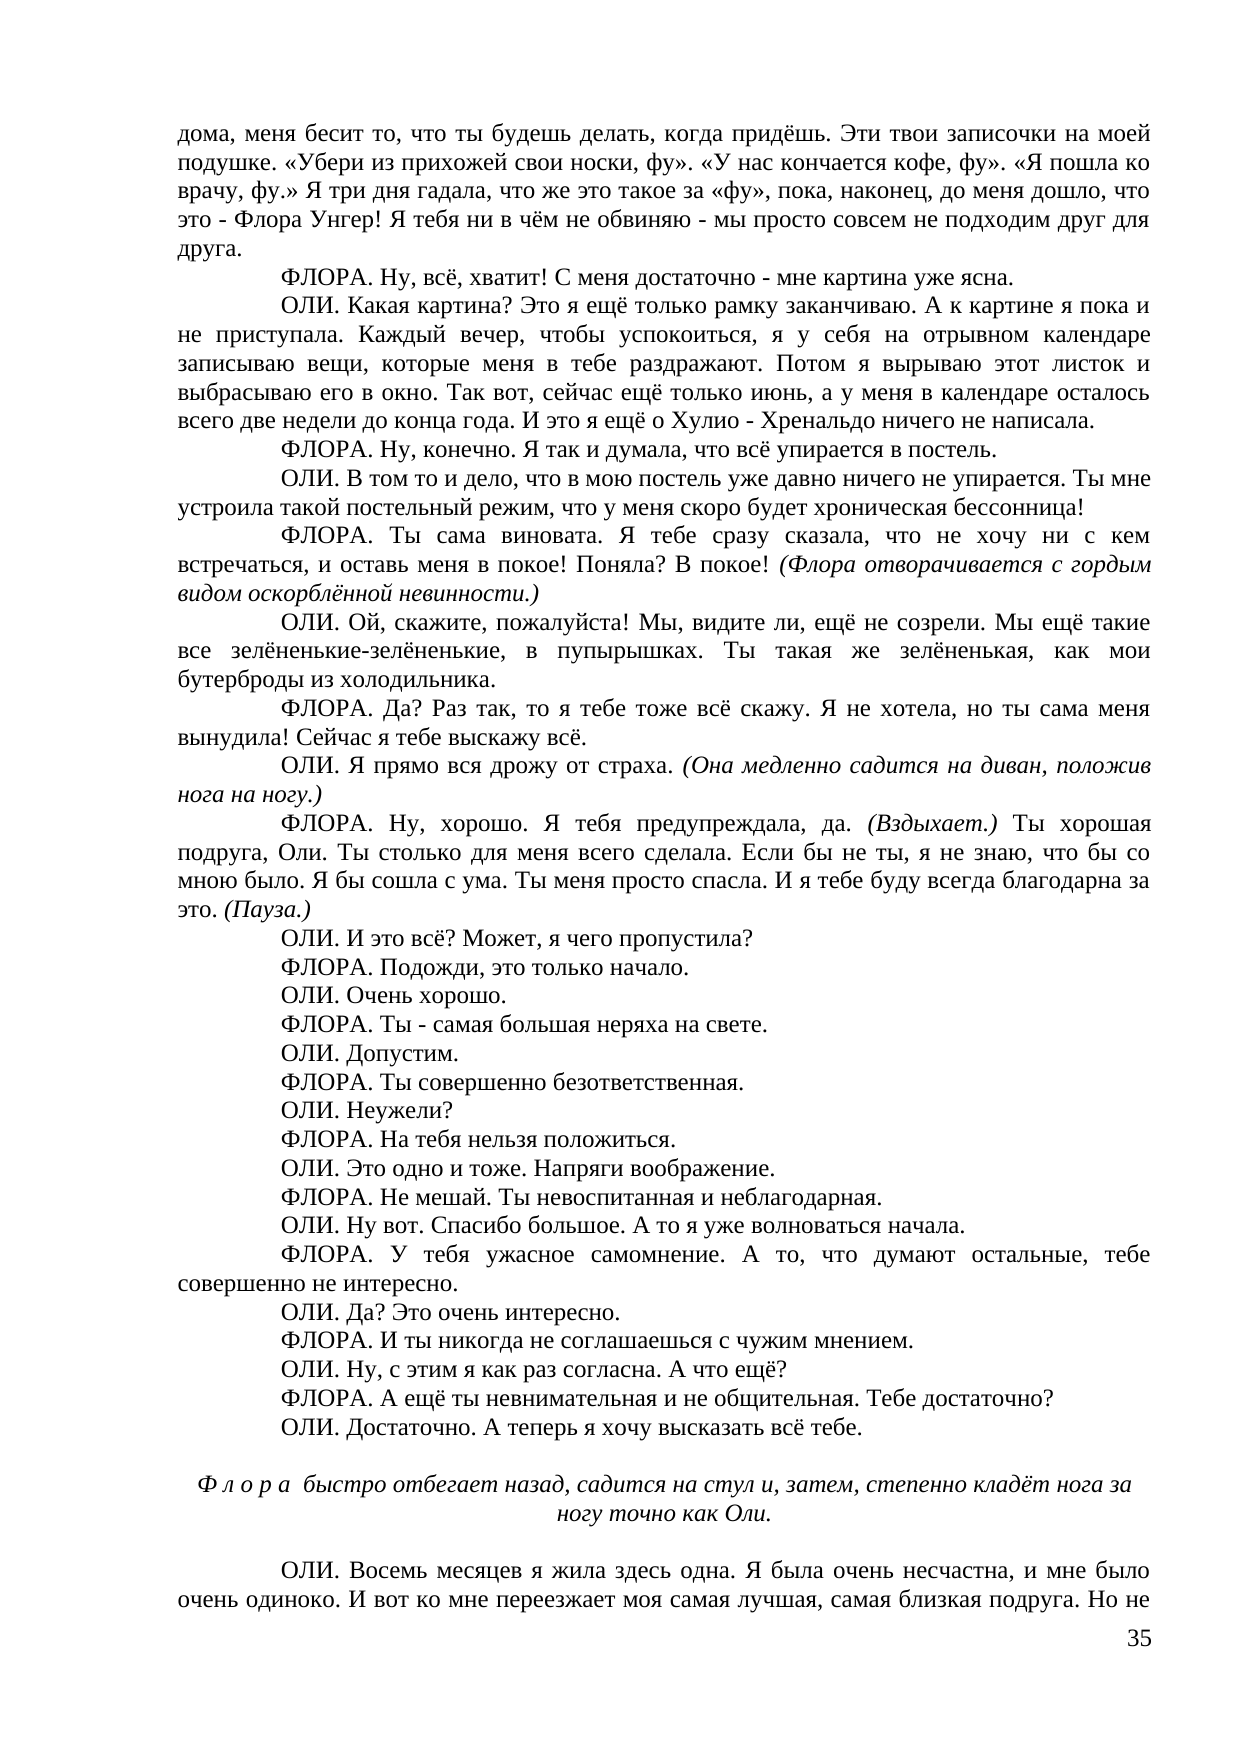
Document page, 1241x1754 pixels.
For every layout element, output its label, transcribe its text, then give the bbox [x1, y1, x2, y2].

text ОЛИ. Да? Это очень интересно. [177, 1297, 1152, 1326]
text Ф л о р а быстро отбегает назад, садится на стул и, затем, степенно кладёт нога за ногу точно как Оли. [177, 1469, 1152, 1527]
text ФЛОРА. Не мешай. Ты невоспитанная и неблагодарная. [177, 1182, 1152, 1211]
text ФЛОРА. Да? Раз так, то я тебе тоже всё скажу. Я не хотела, но ты сама меня вынудила! Сейчас я тебе выскажу всё. [177, 693, 1152, 751]
text ФЛОРА. Подожди, это только начало. [177, 952, 1152, 981]
text ОЛИ. Допустим. [177, 1038, 1152, 1067]
text ФЛОРА. А ещё ты невнимательная и не общительная. Тебе достаточно? [177, 1383, 1152, 1412]
text ФЛОРА. Ты сама виновата. Я тебе сразу сказала, что не хочу ни с кем встречаться, и оставь меня в покое! Поняла? В покое! (Флора отворачивается с гордым видом оскорблённой невинности.) [177, 521, 1152, 607]
text ФЛОРА. Ну, всё, хватит! С меня достаточно - мне картина уже ясна. [177, 262, 1152, 291]
text ФЛОРА. У тебя ужасное самомнение. А то, что думают остальные, тебе совершенно не интересно. [177, 1239, 1152, 1297]
text ОЛИ. Я прямо вся дрожу от страха. (Она медленно садится на диван, положив нога на ногу.) [177, 751, 1152, 808]
text ОЛИ. И это всё? Может, я чего пропустила? [177, 923, 1152, 952]
text ФЛОРА. Ну, хорошо. Я тебя предупреждала, да. (Вздыхает.) Ты хорошая подруга, Оли. Ты столько для меня всего сделала. Если бы не ты, я не знаю, что бы со мною было. Я бы сошла с ума. Ты меня просто спасла. И я тебе буду всегда благодарна за это. (Пауза.) [177, 808, 1152, 923]
text ОЛИ. Очень хорошо. [177, 981, 1152, 1009]
text ОЛИ. Это одно и тоже. Напряги воображение. [177, 1153, 1152, 1182]
text ФЛОРА. Ну, конечно. Я так и думала, что всё упирается в постель. [177, 434, 1152, 463]
text ОЛИ. Ну, с этим я как раз согласна. А что ещё? [177, 1354, 1152, 1383]
text ОЛИ. Достаточно. А теперь я хочу высказать всё тебе. [177, 1412, 1152, 1441]
text ОЛИ. Ну вот. Спасибо большое. А то я уже волноваться начала. [177, 1211, 1152, 1239]
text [177, 118, 1152, 262]
text ФЛОРА. И ты никогда не соглашаешься с чужим мнением. [177, 1326, 1152, 1354]
text ОЛИ. Неужели? [177, 1096, 1152, 1124]
text ОЛИ. В том то и дело, что в мою постель уже давно ничего не упирается. Ты мне устроила такой постельный режим, что у меня скоро будет хроническая бессонница! [177, 463, 1152, 521]
text ОЛИ. Какая картина? Это я ещё только рамку заканчиваю. А к картине я пока и не приступала. Каждый вечер, чтобы успокоиться, я у себя на отрывном календаре записываю вещи, которые меня в тебе раздражают. Потом я вырываю этот листок и выбрасываю его в окно. Так вот, сейчас ещё только июнь, а у меня в календаре осталось всего две недели до конца года. И это я ещё о Хулио - Хренальдо ничего не написала. [177, 291, 1152, 434]
text ФЛОРА. На тебя нельзя положиться. [177, 1124, 1152, 1153]
text ФЛОРА. Ты совершенно безответственная. [177, 1067, 1152, 1096]
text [177, 1556, 1152, 1613]
text ФЛОРА. Ты - самая большая неряха на свете. [177, 1009, 1152, 1038]
text ОЛИ. Ой, скажите, пожалуйста! Мы, видите ли, ещё не созрели. Мы ещё такие все зелёненькие-зелёненькие, в пупырышках. Ты такая же зелёненькая, как мои бутерброды из холодильника. [177, 607, 1152, 693]
